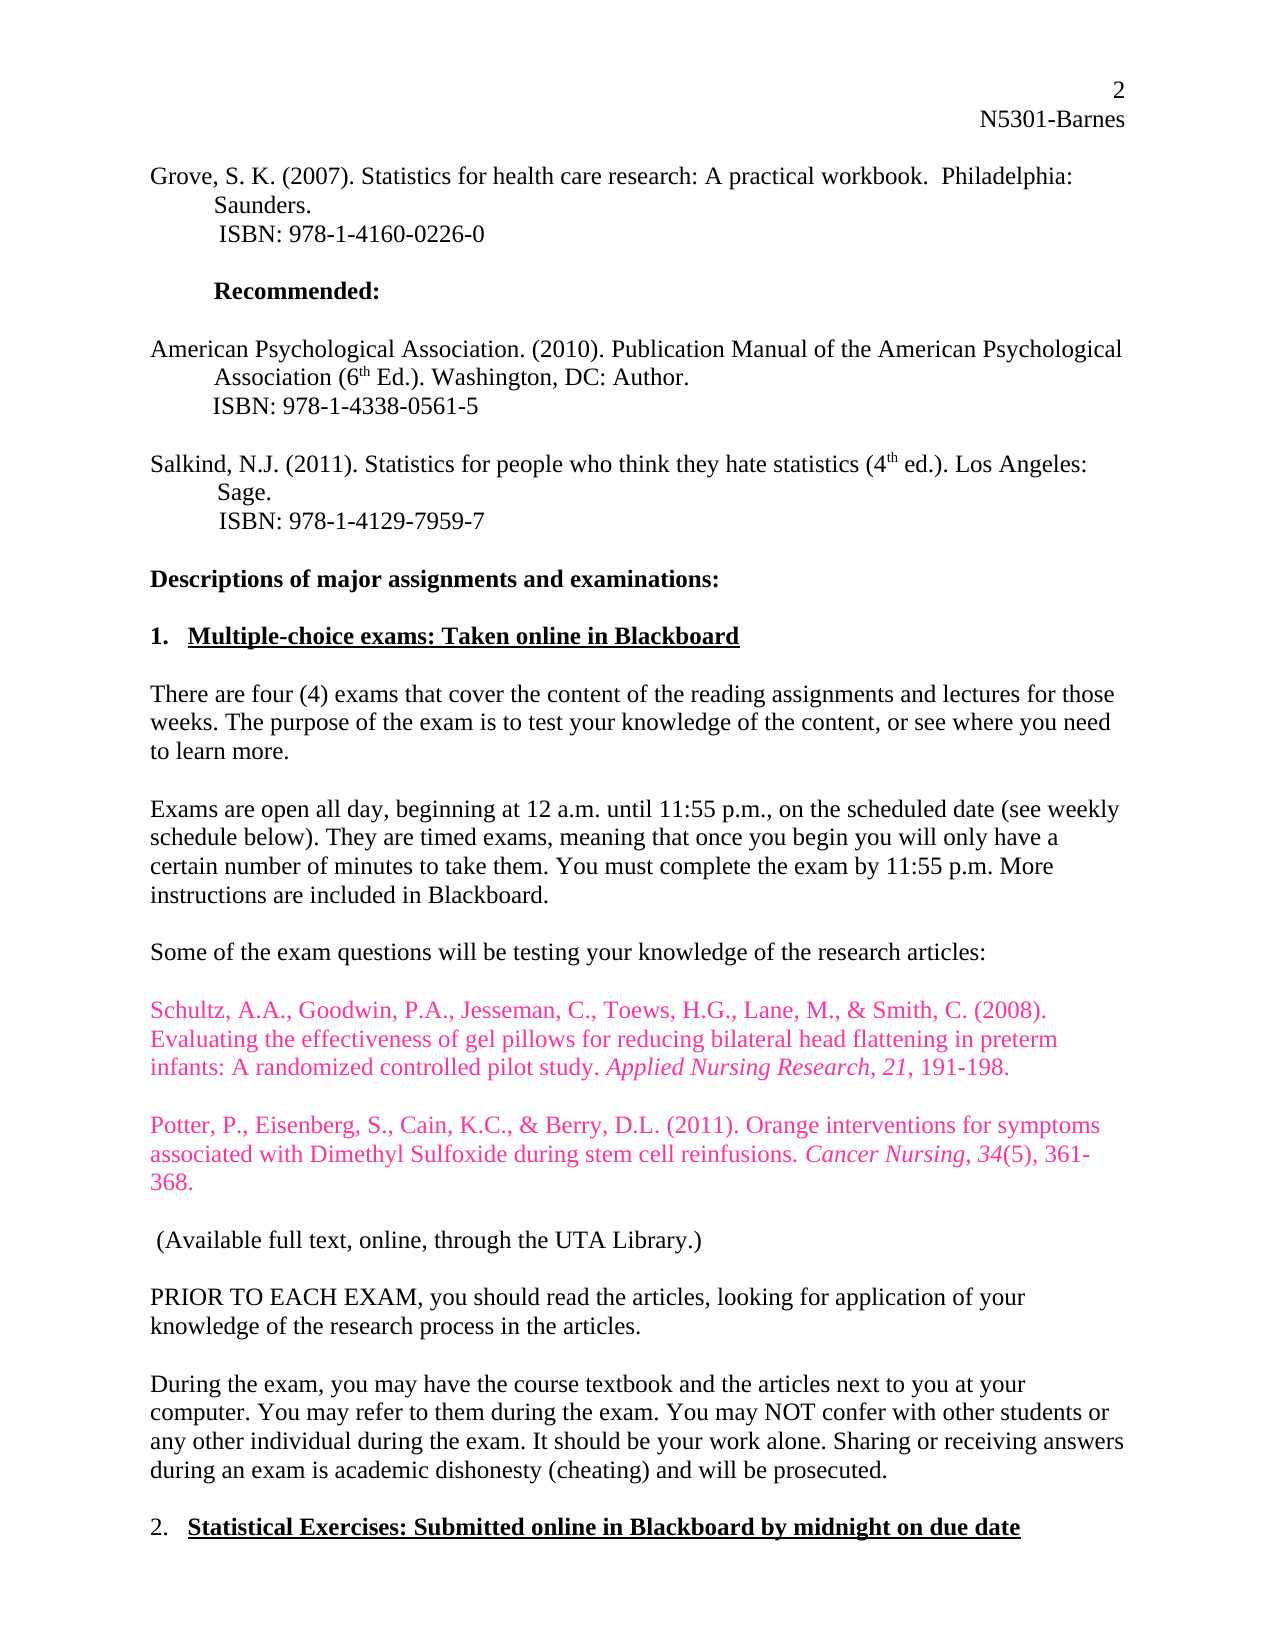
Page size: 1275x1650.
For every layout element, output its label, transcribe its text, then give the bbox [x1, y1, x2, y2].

text American Psychological Association. (2010). Publication Manual of the American Psychological Association (6th Ed.). Washington, DC: Author. [150, 334, 1125, 391]
text Exams are open all day, beginning at 12 a.m. until 11:55 p.m., on the scheduled date (see weekly schedule below). They are timed exams, meaning that once you begin you will only have a certain number of minutes to take them. You must complete the exam by 11:55 p.m. More instructions are included in Blackboard. [150, 794, 1125, 909]
list Statistical Exercises: Submitted online in Blackboard by midnight on due date [150, 1512, 1125, 1541]
text Grove, S. K. (2007). Statistics for health care research: A practical workbook. Philadelphia: Saunders. [150, 161, 1125, 219]
text PRIOR TO EACH EXAM, you should read the articles, looking for application of your knowledge of the research process in the articles. [150, 1282, 1125, 1340]
text ISBN: 978-1-4129-7959-7 [150, 506, 1125, 535]
text Descriptions of major assignments and examinations: [150, 564, 1125, 592]
text ISBN: 978-1-4160-0226-0 [150, 219, 1125, 247]
text (Available full text, online, through the UTA Library.) [150, 1225, 1125, 1254]
text Schultz, A.A., Goodwin, P.A., Jesseman, C., Toews, H.G., Lane, M., & Smith, C. (2008). Evaluating the effectiveness of gel pillows for reducing bilateral head flattening in preterm infants: A randomized controlled pilot study. Applied Nursing Research, 21, 191-198. [150, 995, 1125, 1081]
text There are four (4) exams that cover the content of the reading assignments and lectures for those weeks. The purpose of the exam is to test your knowledge of the content, or see where you need to learn more. [150, 679, 1125, 765]
list Multiple-choice exams: Taken online in Blackboard [150, 621, 1125, 650]
text Some of the exam questions will be testing your knowledge of the research articles: [150, 937, 1125, 966]
text Salkind, N.J. (2011). Statistics for people who think they hate statistics (4th ed.). Los Angeles: Sage. [150, 449, 1125, 506]
text ISBN: 978-1-4338-0561-5 [150, 391, 1125, 420]
text Recommended: [150, 276, 1125, 305]
text During the exam, you may have the course textbook and the articles next to you at your computer. You may refer to them during the exam. You may NOT confer with other students or any other individual during the exam. It should be your work alone. Sharing or receiving answers during an exam is academic dishonesty (cheating) and will be prosecuted. [150, 1369, 1125, 1484]
text Potter, P., Eisenberg, S., Cain, K.C., & Berry, D.L. (2011). Orange interventions for symptoms associated with Dimethyl Sulfoxide during stem cell reinfusions. Cancer Nursing, 34(5), 361-368. [150, 1110, 1125, 1196]
